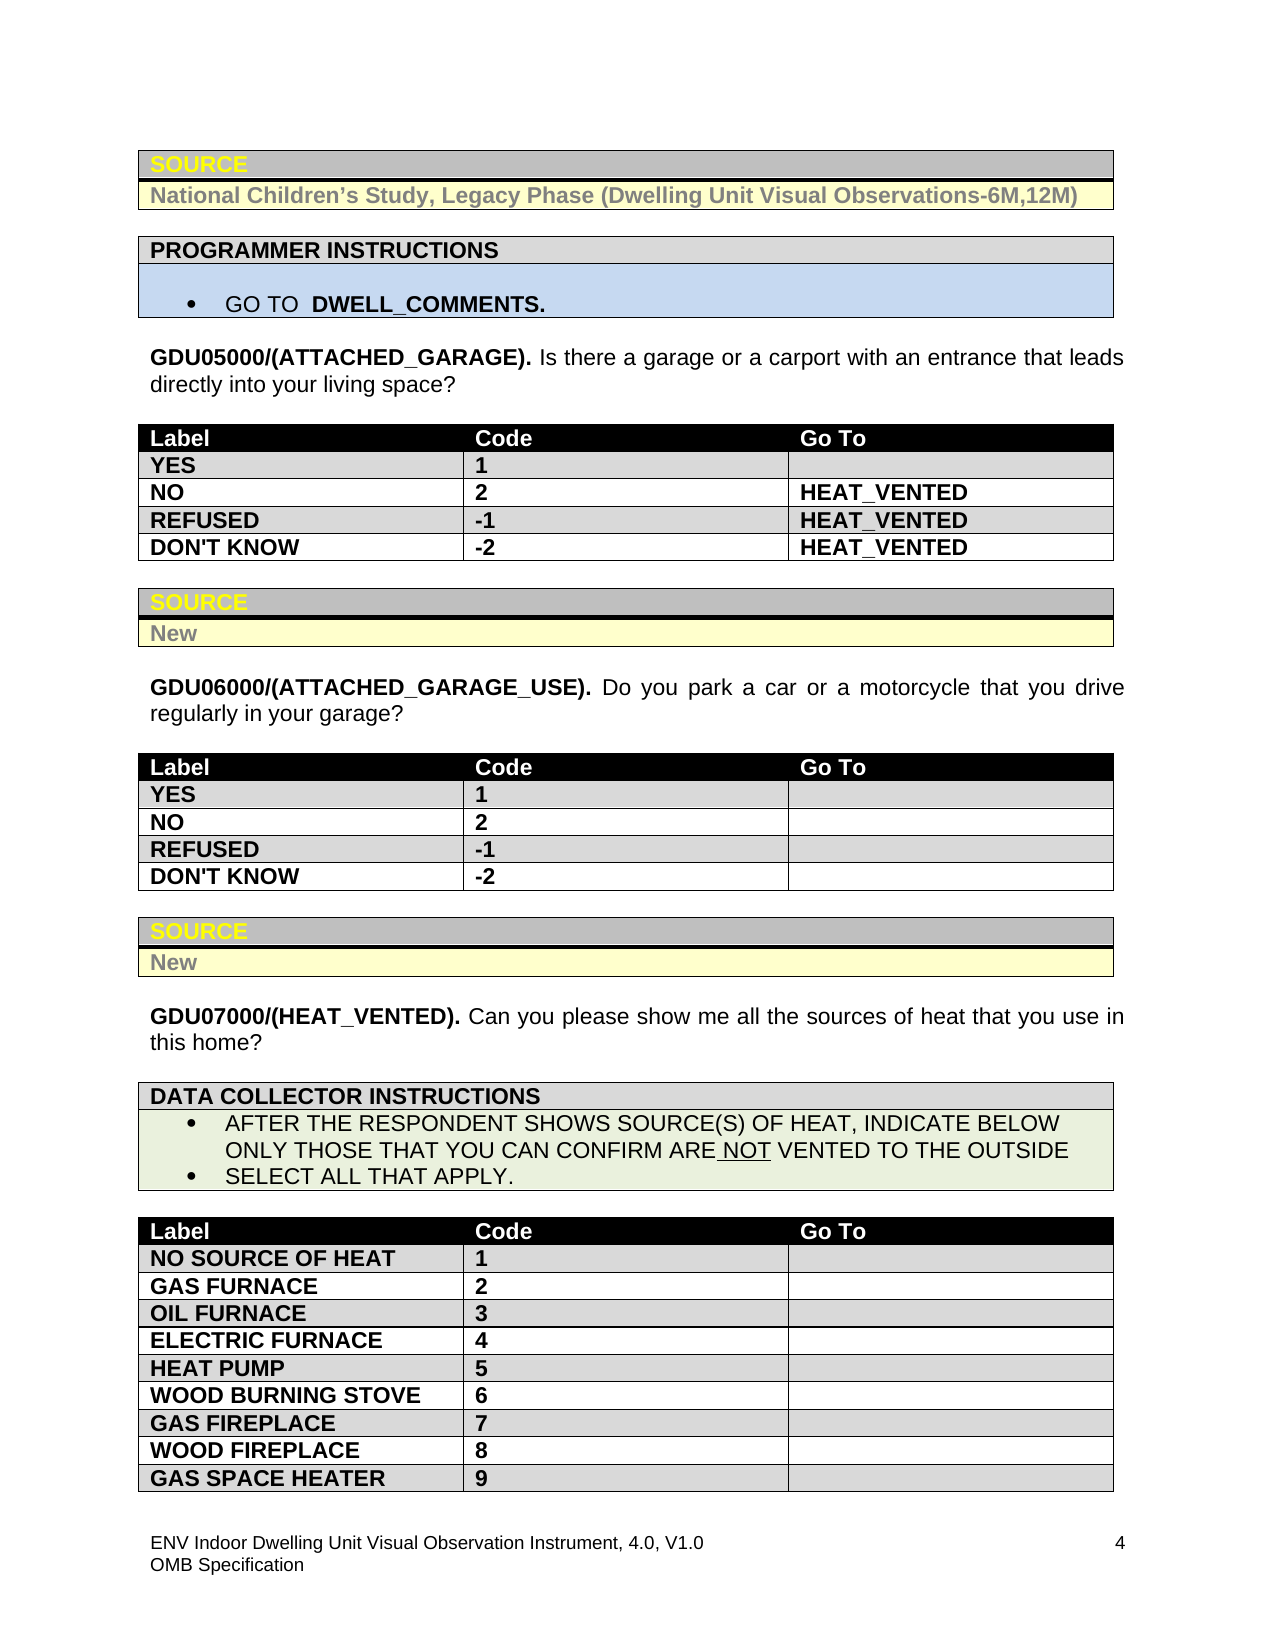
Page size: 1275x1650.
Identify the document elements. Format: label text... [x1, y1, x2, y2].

table_cell 6 [464, 1382, 788, 1409]
table_cell 8 [464, 1437, 788, 1463]
table_cell OIL FURNACE [139, 1300, 463, 1326]
table_cell New [139, 949, 1113, 976]
table_cell [789, 1465, 1113, 1491]
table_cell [139, 182, 1113, 208]
table_cell HEAT PUMP [139, 1355, 463, 1381]
table_cell [789, 1300, 1113, 1326]
table_cell YES [139, 781, 463, 807]
table_cell 3 [464, 1300, 788, 1326]
table_cell [789, 1328, 1113, 1354]
table_cell REFUSED [139, 836, 463, 862]
table_cell New [139, 620, 1113, 646]
table_cell [789, 1273, 1113, 1299]
table_cell 1 [464, 781, 788, 807]
table_header Label [139, 425, 463, 451]
table_cell HEAT_VENTED [789, 534, 1113, 560]
table_header Go To [789, 754, 1113, 780]
table_cell REFUSED [139, 507, 463, 533]
table_header Code [464, 425, 788, 451]
table_cell GAS SPACE HEATER [139, 1465, 463, 1491]
table_cell NO SOURCE OF HEAT [139, 1245, 463, 1272]
table_cell [789, 1355, 1113, 1381]
table_cell 2 [464, 1273, 788, 1299]
table_cell NO [139, 479, 463, 506]
table_header Code [464, 754, 788, 780]
table_cell -2 [464, 863, 788, 890]
table_header Go To [789, 1218, 1113, 1244]
table_cell [789, 1245, 1113, 1272]
table_header Go To [789, 425, 1113, 451]
table_cell [789, 809, 1113, 835]
table_cell YES [139, 452, 463, 478]
table_header Label [139, 1218, 463, 1244]
table_header Code [464, 1218, 788, 1244]
table_cell WOOD BURNING STOVE [139, 1382, 463, 1409]
table_header PROGRAMMER INSTRUCTIONS [139, 237, 1113, 263]
table_header SOURCE [139, 589, 1113, 615]
table_cell -1 [464, 836, 788, 862]
table_header SOURCE [139, 918, 1113, 944]
table_cell GAS FURNACE [139, 1273, 463, 1299]
table_cell [789, 1437, 1113, 1463]
text GDU07000/(HEAT_VENTED). Can you please show me all the sources of heat that you use in this home? [150, 1003, 1125, 1056]
table_cell [789, 836, 1113, 862]
table_cell DON'T KNOW [139, 534, 463, 560]
table_header SOURCE [139, 151, 1113, 177]
table_cell HEAT_VENTED [789, 479, 1113, 506]
table_cell 2 [464, 809, 788, 835]
table_cell [789, 781, 1113, 807]
table_cell 7 [464, 1410, 788, 1436]
table_cell GO TO DWELL_COMMENTS. [139, 264, 1113, 317]
table_cell -2 [464, 534, 788, 560]
table_cell 9 [464, 1465, 788, 1491]
table_cell NO [139, 809, 463, 835]
table_cell 2 [464, 479, 788, 506]
table_cell 1 [464, 1245, 788, 1272]
table_cell WOOD FIREPLACE [139, 1437, 463, 1463]
table_cell -1 [464, 507, 788, 533]
table_cell ELECTRIC FURNACE [139, 1328, 463, 1354]
table_cell AFTER THE RESPONDENT SHOWS SOURCE(S) OF HEAT, INDICATE BELOW ONLY THOSE THAT YOU CAN CONFIRM ARE NOT VENTED TO THE OUTSIDE SELECT ALL THAT APPLY. [139, 1110, 1113, 1189]
text GDU05000/(ATTACHED_GARAGE). Is there a garage or a carport with an entrance that leads directly into your living space? [150, 344, 1125, 397]
table_cell [789, 1410, 1113, 1436]
table_header DATA COLLECTOR INSTRUCTIONS [139, 1083, 1113, 1109]
table_cell DON'T KNOW [139, 863, 463, 890]
table_cell 1 [464, 452, 788, 478]
table_cell 5 [464, 1355, 788, 1381]
table_header Label [139, 754, 463, 780]
table_cell 4 [464, 1328, 788, 1354]
table_cell [789, 863, 1113, 890]
table_cell [789, 452, 1113, 478]
table_cell [789, 1382, 1113, 1409]
table_cell GAS FIREPLACE [139, 1410, 463, 1436]
text GDU06000/(ATTACHED_GARAGE_USE). Do you park a car or a motorcycle that you drive regularly in your garage? [150, 674, 1125, 726]
table_cell HEAT_VENTED [789, 507, 1113, 533]
